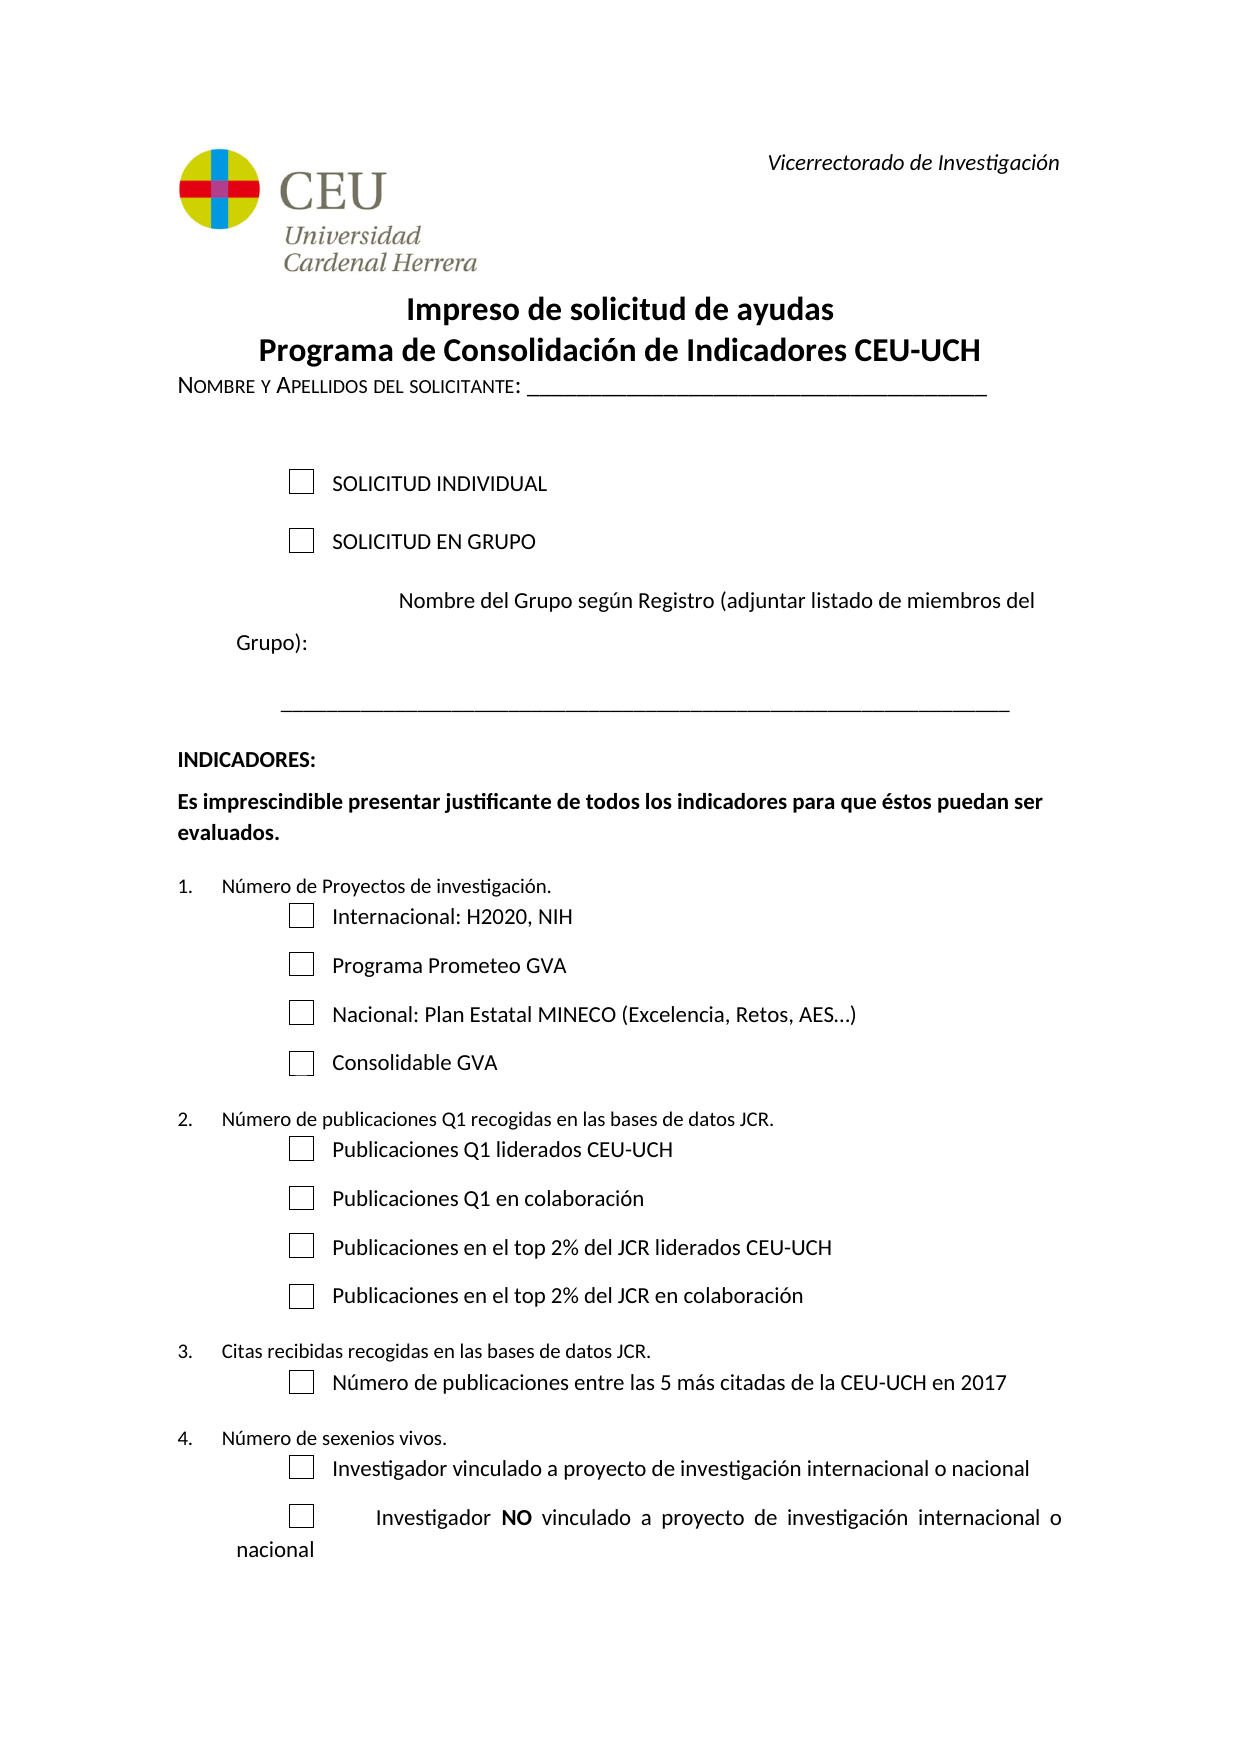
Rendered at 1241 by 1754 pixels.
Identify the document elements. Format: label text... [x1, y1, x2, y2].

text Nombre del Grupo según Registro (adjuntar listado de miembros del Grupo): [236, 586, 1063, 656]
text Publicaciones Q1 en colaboración [281, 1184, 1063, 1212]
list Número de publicaciones Q1 recogidas en las bases de datos JCR. [177, 1106, 1063, 1131]
subtitle Programa de Consolidación de Indicadores CEU-UCH [177, 329, 1063, 370]
list Número de Proyectos de investigación. [177, 873, 1063, 898]
text Nacional: Plan Estatal MINECO (Excelencia, Retos, AES…) [236, 1000, 1063, 1028]
text SOLICITUD EN GRUPO [236, 527, 1063, 556]
text Programa Prometeo GVA [236, 951, 1063, 979]
text Vicerrectorado de Investigación Vicerrectorado de Investigación [479, 148, 1063, 176]
text SOLICITUD INDIVIDUAL [236, 469, 1063, 497]
text Nombre y Apellidos del solicitante: _____________________________________ [177, 370, 1063, 400]
text Publicaciones Q1 liderados CEU-UCH [281, 1135, 1063, 1163]
text Publicaciones en el top 2% del JCR en colaboración [236, 1281, 1063, 1309]
picture [177, 147, 479, 274]
text Consolidable GVA [236, 1048, 1063, 1077]
text Número de publicaciones entre las 5 más citadas de la CEU-UCH en 2017 [236, 1368, 1063, 1396]
text Internacional: H2020, NIH [236, 902, 1063, 930]
subtitle Impreso de solicitud de ayudas [177, 288, 1063, 329]
text Publicaciones en el top 2% del JCR liderados CEU-UCH [281, 1233, 1063, 1261]
text Es imprescindible presentar justificante de todos los indicadores para que éstos puedan ser evaluados. [177, 787, 1063, 846]
text Investigador vinculado a proyecto de investigación internacional o nacional [236, 1454, 1063, 1482]
list Citas recibidas recogidas en las bases de datos JCR. [177, 1339, 1063, 1364]
text ________________________________________________________________ [177, 687, 1063, 715]
text Investigador NO vinculado a proyecto de investigación internacional o nacional [236, 1503, 1063, 1563]
text INDICADORES: [177, 745, 1063, 773]
list Número de sexenios vivos. [177, 1425, 1063, 1450]
